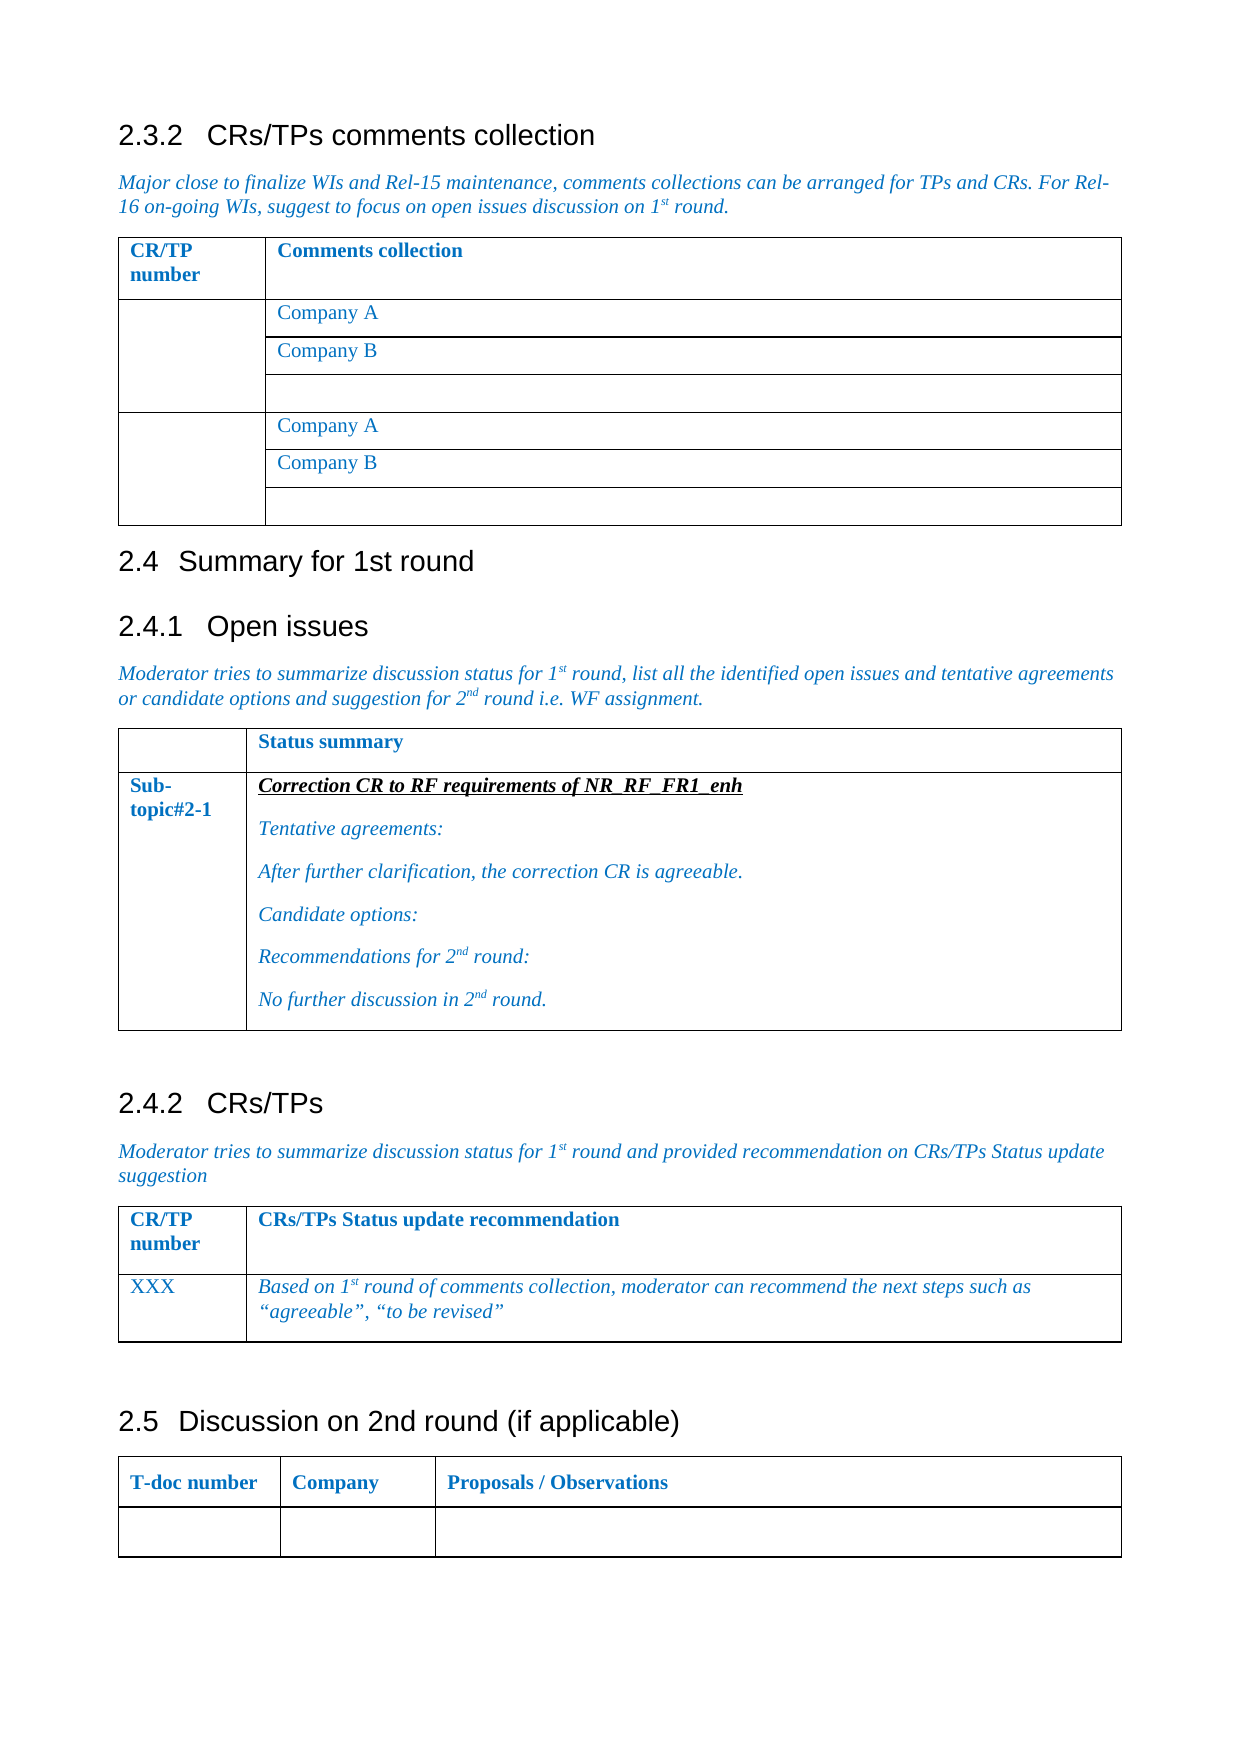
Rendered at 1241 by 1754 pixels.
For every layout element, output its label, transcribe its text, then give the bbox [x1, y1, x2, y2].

table_header T-doc number [119, 1457, 280, 1506]
table_header CR/TP number [119, 1207, 246, 1273]
table_cell Company A [266, 300, 1121, 336]
table_cell Company A [266, 413, 1121, 449]
table_cell [266, 375, 1121, 412]
table_cell [436, 1508, 1121, 1556]
text Moderator tries to summarize discussion status for 1st round, list all the identified open issues and tentative agreements or candidate options and suggestion for 2nd round i.e. WF assignment. [118, 661, 1122, 709]
table_cell [266, 488, 1121, 524]
table_cell Company B [266, 450, 1121, 487]
subtitle Summary for 1st round [118, 544, 1122, 578]
table_cell Company B [266, 338, 1121, 374]
table_header CR/TP number [119, 238, 265, 299]
table_header CRs/TPs Status update recommendation [247, 1207, 1121, 1273]
table_cell [281, 1508, 435, 1556]
subtitle Discussion on 2nd round (if applicable) [118, 1404, 1122, 1437]
table_cell [119, 1508, 280, 1556]
table_cell Correction CR to RF requirements of NR_RF_FR1_enh Tentative agreements: After further clarification, the correction CR is agreeable. Candidate options: Recommendations for 2nd round: No further discussion in 2nd round. [247, 773, 1121, 1030]
table_header [119, 729, 246, 772]
text Major close to finalize WIs and Rel-15 maintenance, comments collections can be arranged for TPs and CRs. For Rel-16 on-going WIs, suggest to focus on open issues discussion on 1st round. [118, 170, 1122, 218]
table_header Company [281, 1457, 435, 1506]
subtitle CRs/TPs comments collection [118, 118, 1122, 152]
text Moderator tries to summarize discussion status for 1st round and provided recommendation on CRs/TPs Status update suggestion [118, 1139, 1122, 1187]
subtitle CRs/TPs [118, 1086, 1122, 1120]
subtitle Open issues [118, 609, 1122, 643]
table_header Proposals / Observations [436, 1457, 1121, 1506]
table_cell Sub-topic#2-1 [119, 773, 246, 1030]
table_cell Based on 1st round of comments collection, moderator can recommend the next steps such as “agreeable”, “to be revised” [247, 1275, 1121, 1341]
table_cell XXX [119, 1275, 246, 1341]
table_header Comments collection [266, 238, 1121, 299]
table_cell [119, 300, 265, 412]
table_header Status summary [247, 729, 1121, 772]
table_cell [119, 413, 265, 524]
